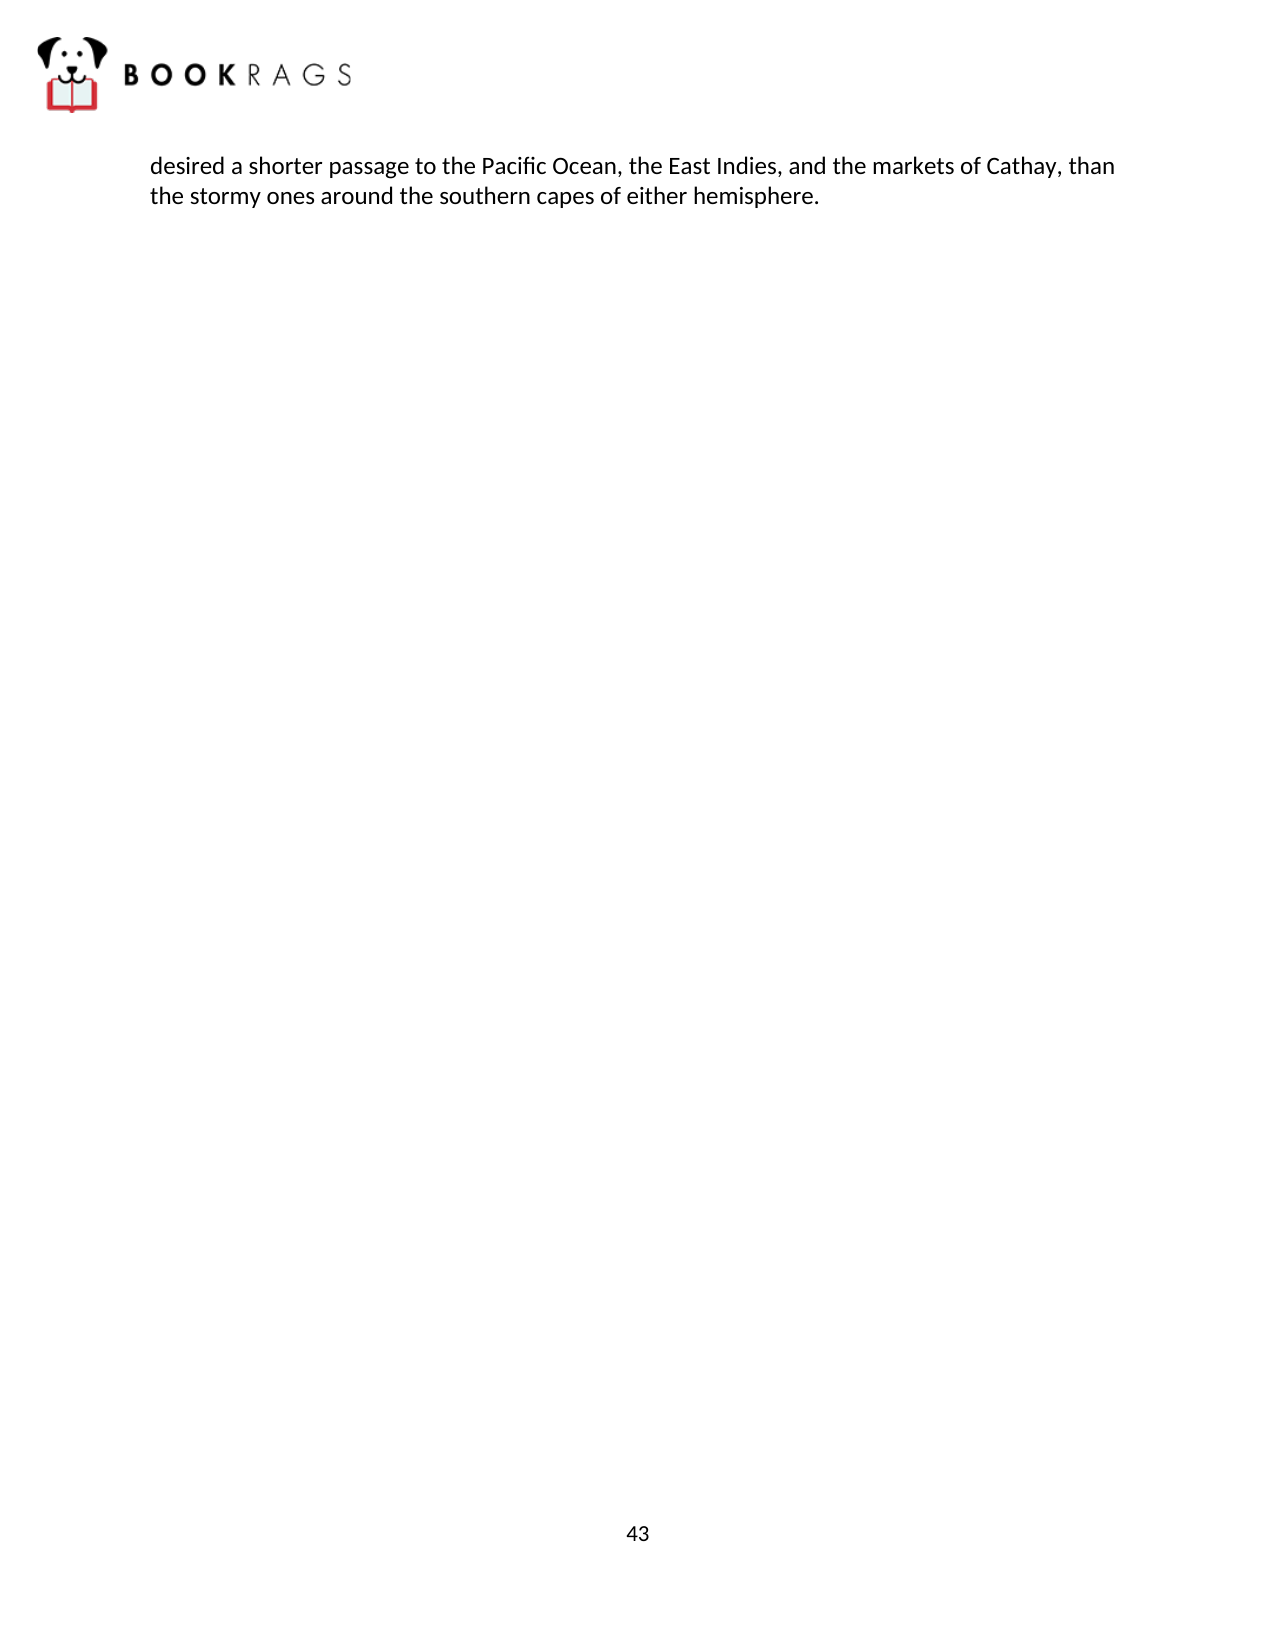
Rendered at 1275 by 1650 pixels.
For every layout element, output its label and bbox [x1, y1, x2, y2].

picture [37, 37, 351, 113]
text [150, 150, 1125, 211]
